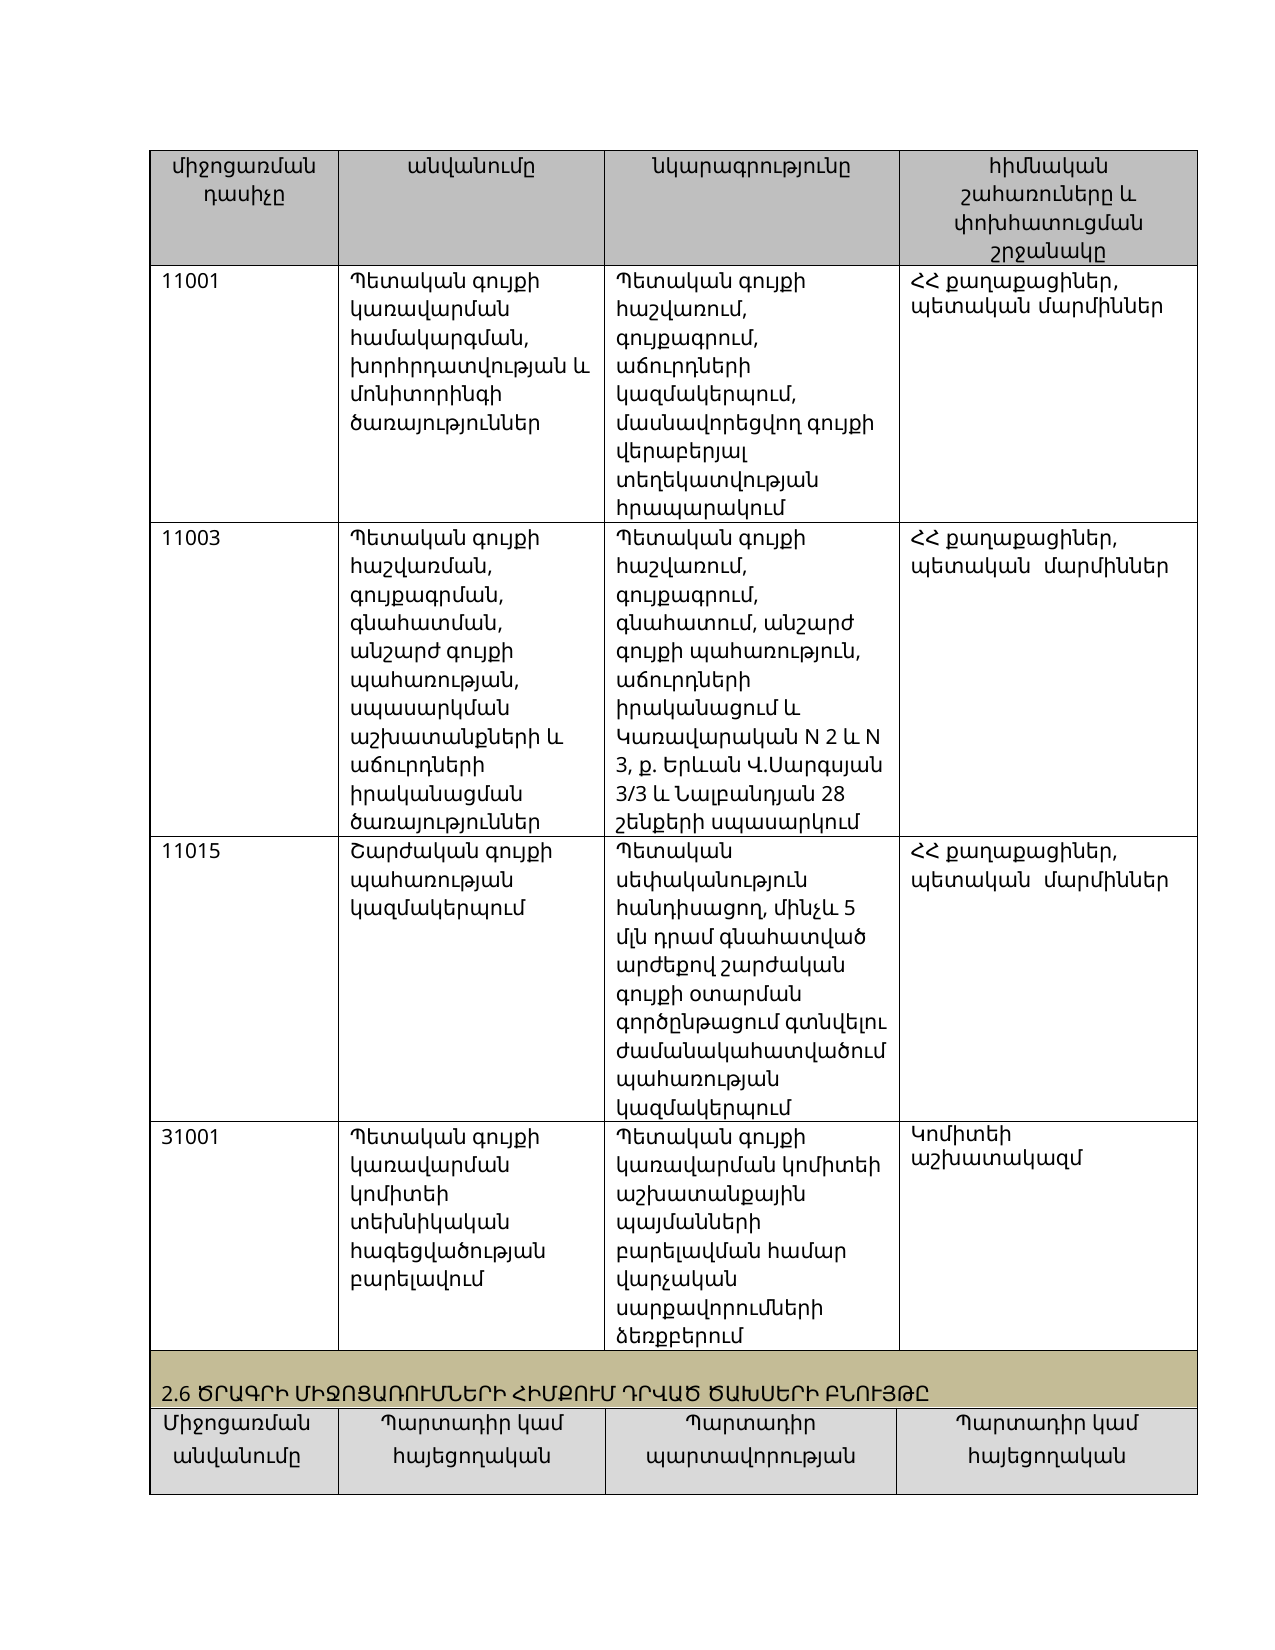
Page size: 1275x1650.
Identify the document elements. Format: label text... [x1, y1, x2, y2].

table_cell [605, 151, 899, 265]
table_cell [151, 151, 338, 265]
table_cell Պետական գույքի կառավարման համակարգման, խորհրդատվության և մոնիտորինգի ծառայություններ [339, 266, 604, 522]
table_cell Կոմիտեի աշխատակազմ [900, 1122, 1197, 1349]
table_cell Շարժական գույքի պահառության կազմակերպում [339, 837, 604, 1121]
table_cell ՀՀ քաղաքացիներ, պետական մարմիններ [900, 837, 1197, 1121]
table_cell 11003 [151, 523, 338, 836]
table_cell Պետական գույքի հաշվառման, գույքագրման, գնահատման, անշարժ գույքի պահառության, սպասարկման աշխատանքների և աճուրդների իրականացման ծառայություններ [339, 523, 604, 836]
table_cell 11015 [151, 837, 338, 1121]
table_cell 31001 [151, 1122, 338, 1349]
table_cell Պետական սեփականություն հանդիսացող, մինչև 5 մլն դրամ գնահատված արժեքով շարժական գույքի օտարման գործընթացում գտնվելու ժամանակահատվածում պահառության կազմակերպում [605, 837, 899, 1121]
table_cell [339, 151, 604, 265]
table_cell Պետական գույքի կառավարման կոմիտեի տեխնիկական հագեցվածության բարելավում [339, 1122, 604, 1349]
table_cell ՀՀ քաղաքացիներ, պետական մարմիններ [900, 523, 1197, 836]
table_cell Պետական գույքի հաշվառում, գույքագրում, գնահատում, անշարժ գույքի պահառություն, աճուրդների իրականացում և Կառավարական N 2 և N 3, ք. Երևան Վ.Սարգսյան 3/3 և Նալբանդյան 28 շենքերի սպասարկում [605, 523, 899, 836]
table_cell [900, 151, 1197, 265]
table_cell Պետական գույքի հաշվառում, գույքագրում, աճուրդների կազմակերպում, մասնավորեցվող գույքի վերաբերյալ տեղեկատվության հրապարակում [605, 266, 899, 522]
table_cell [339, 1409, 605, 1494]
table_cell 11001 [151, 266, 338, 522]
table_cell ՀՀ քաղաքացիներ, պետական մարմիններ [900, 266, 1197, 522]
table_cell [606, 1409, 896, 1494]
table_cell Պետական գույքի կառավարման կոմիտեի աշխատանքային պայմանների բարելավման համար վարչական սարքավորումների ձեռքբերում [605, 1122, 899, 1349]
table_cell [151, 1409, 338, 1494]
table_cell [897, 1409, 1197, 1494]
table_cell 2.6 ԾՐԱԳՐԻ ՄԻՋՈՑԱՌՈՒՄՆԵՐԻ ՀԻՄՔՈՒՄ ԴՐՎԱԾ ԾԱԽՍԵՐԻ ԲՆՈՒՅԹԸ [151, 1351, 1197, 1407]
